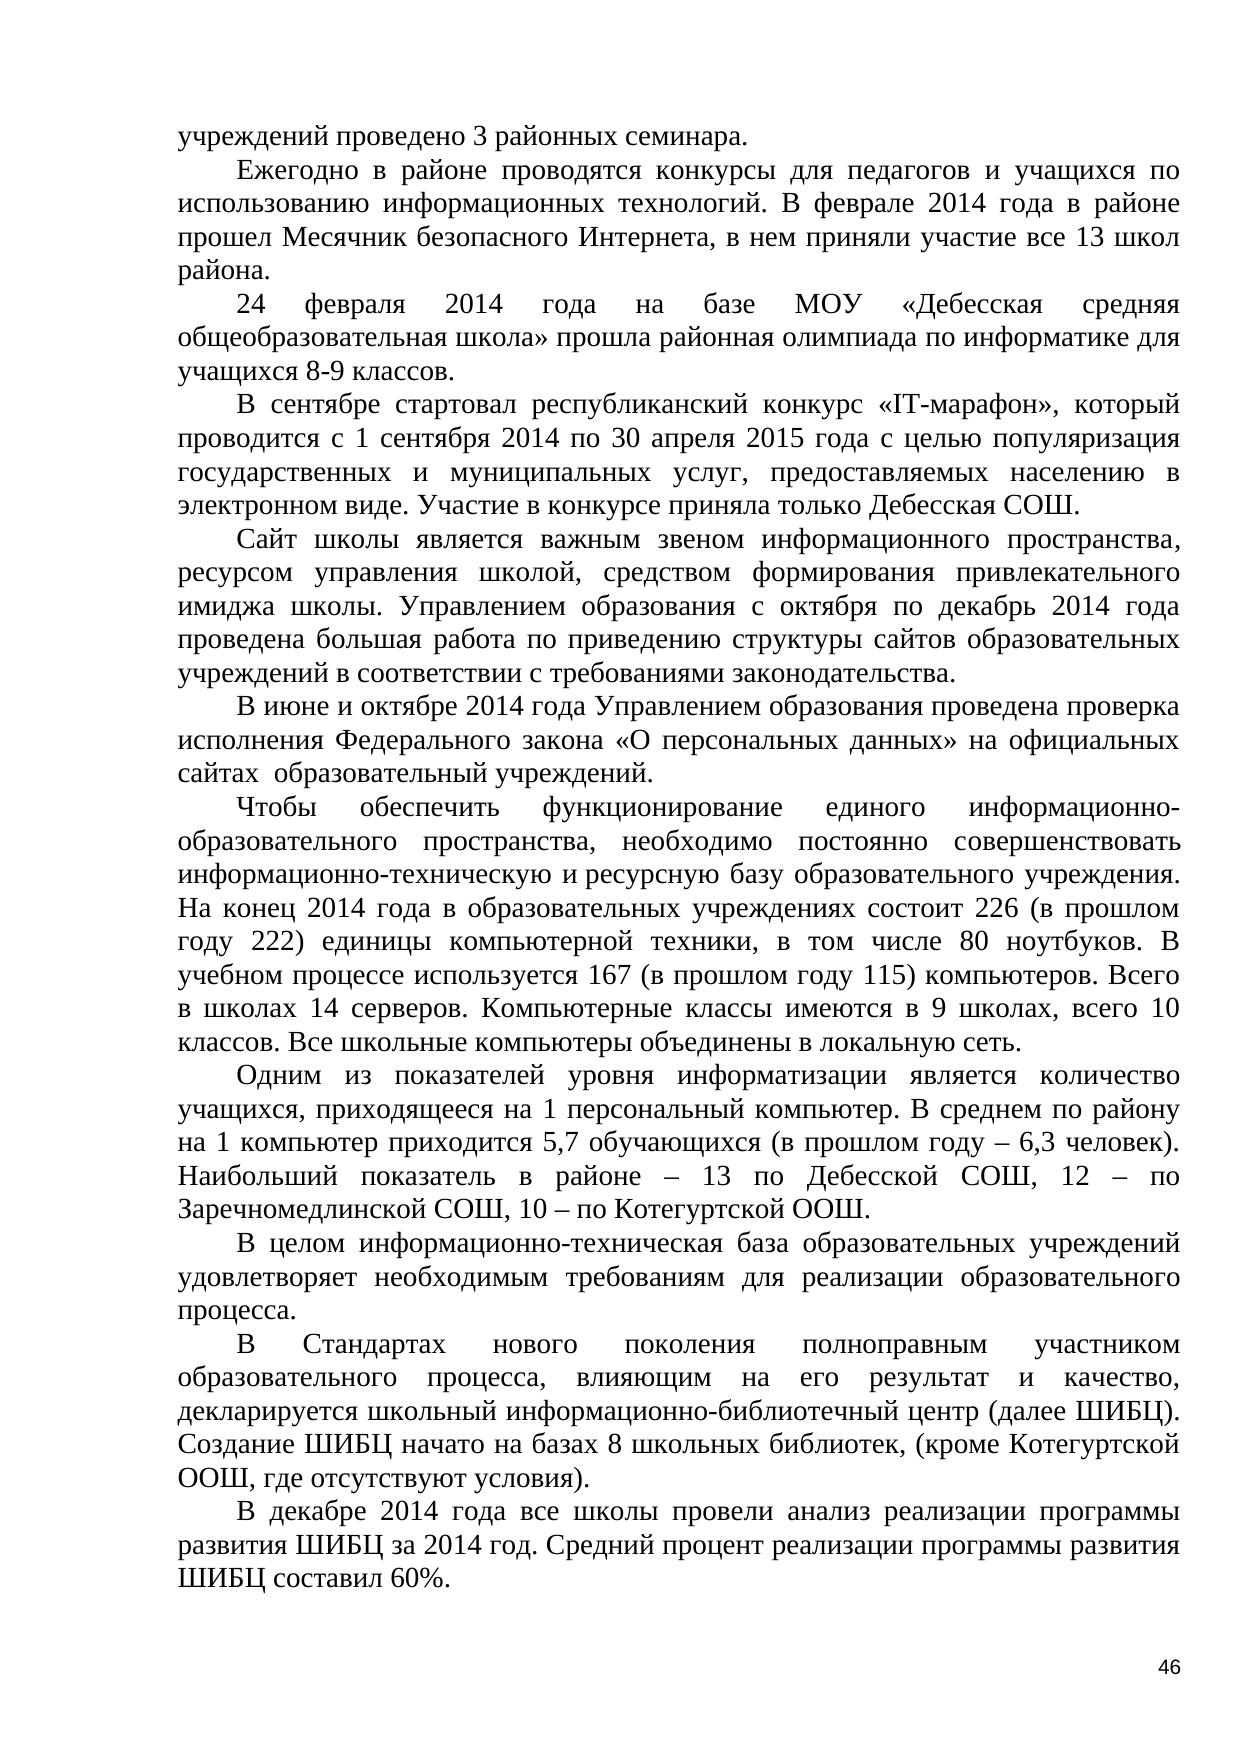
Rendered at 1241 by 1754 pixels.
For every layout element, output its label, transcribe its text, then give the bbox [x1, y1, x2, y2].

text 24 февраля 2014 года на базе МОУ «Дебесская средняя общеобразовательная школа» прошла районная олимпиада по информатике для учащихся 8-9 классов. [177, 286, 1181, 387]
subtitle В июне и октябре 2014 года Управлением образования проведена проверка исполнения Федерального закона «О персональных данных» на официальных сайтах образовательный учреждений. [177, 688, 1181, 789]
text В Стандартах нового поколения полноправным участником образовательного процесса, влияющим на его результат и качество, декларируется школьный информационно-библиотечный центр (далее ШИБЦ). Создание ШИБЦ начато на базах 8 школьных библиотек, (кроме Котегуртской ООШ, где отсутствуют условия). [177, 1326, 1181, 1493]
text Одним из показателей уровня информатизации является количество учащихся, приходящееся на 1 персональный компьютер. В среднем по району на 1 компьютер приходится 5,7 обучающихся (в прошлом году – 6,3 человек). Наибольший показатель в районе – 13 по Дебесской СОШ, 12 – по Заречномедлинской СОШ, 10 – по Котегуртской ООШ. [177, 1057, 1181, 1225]
text Чтобы обеспечить функционирование единого информационно-образовательного пространства, необходимо постоянно совершенствовать информационно-техническую и ресурсную базу образовательного учреждения. На конец 2014 года в образовательных учреждениях состоит 226 (в прошлом году 222) единицы компьютерной техники, в том числе 80 ноутбуков. В учебном процессе используется 167 (в прошлом году 115) компьютеров. Всего в школах 14 серверов. Компьютерные классы имеются в 9 школах, всего 10 классов. Все школьные компьютеры объединены в локальную сеть. [177, 789, 1181, 1057]
text В декабре 2014 года все школы провели анализ реализации программы развития ШИБЦ за 2014 год. Средний процент реализации программы развития ШИБЦ составил 60%. [177, 1493, 1181, 1594]
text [177, 118, 1181, 152]
text Ежегодно в районе проводятся конкурсы для педагогов и учащихся по использованию информационных технологий. В феврале 2014 года в районе прошел Месячник безопасного Интернета, в нем приняли участие все 13 школ района. [177, 152, 1181, 286]
text Сайт школы является важным звеном информационного пространства, ресурсом управления школой, средством формирования привлекательного имиджа школы. Управлением образования с октября по декабрь 2014 года проведена большая работа по приведению структуры сайтов образовательных учреждений в соответствии с требованиями законодательства. [177, 521, 1181, 688]
text В сентябре стартовал республиканский конкурс «IT-марафон», который проводится с 1 сентября 2014 по 30 апреля 2015 года с целью популяризация государственных и муниципальных услуг, предоставляемых населению в электронном виде. Участие в конкурсе приняла только Дебесская СОШ. [177, 387, 1181, 521]
text В целом информационно-техническая база образовательных учреждений удовлетворяет необходимым требованиям для реализации образовательного процесса. [177, 1225, 1181, 1326]
